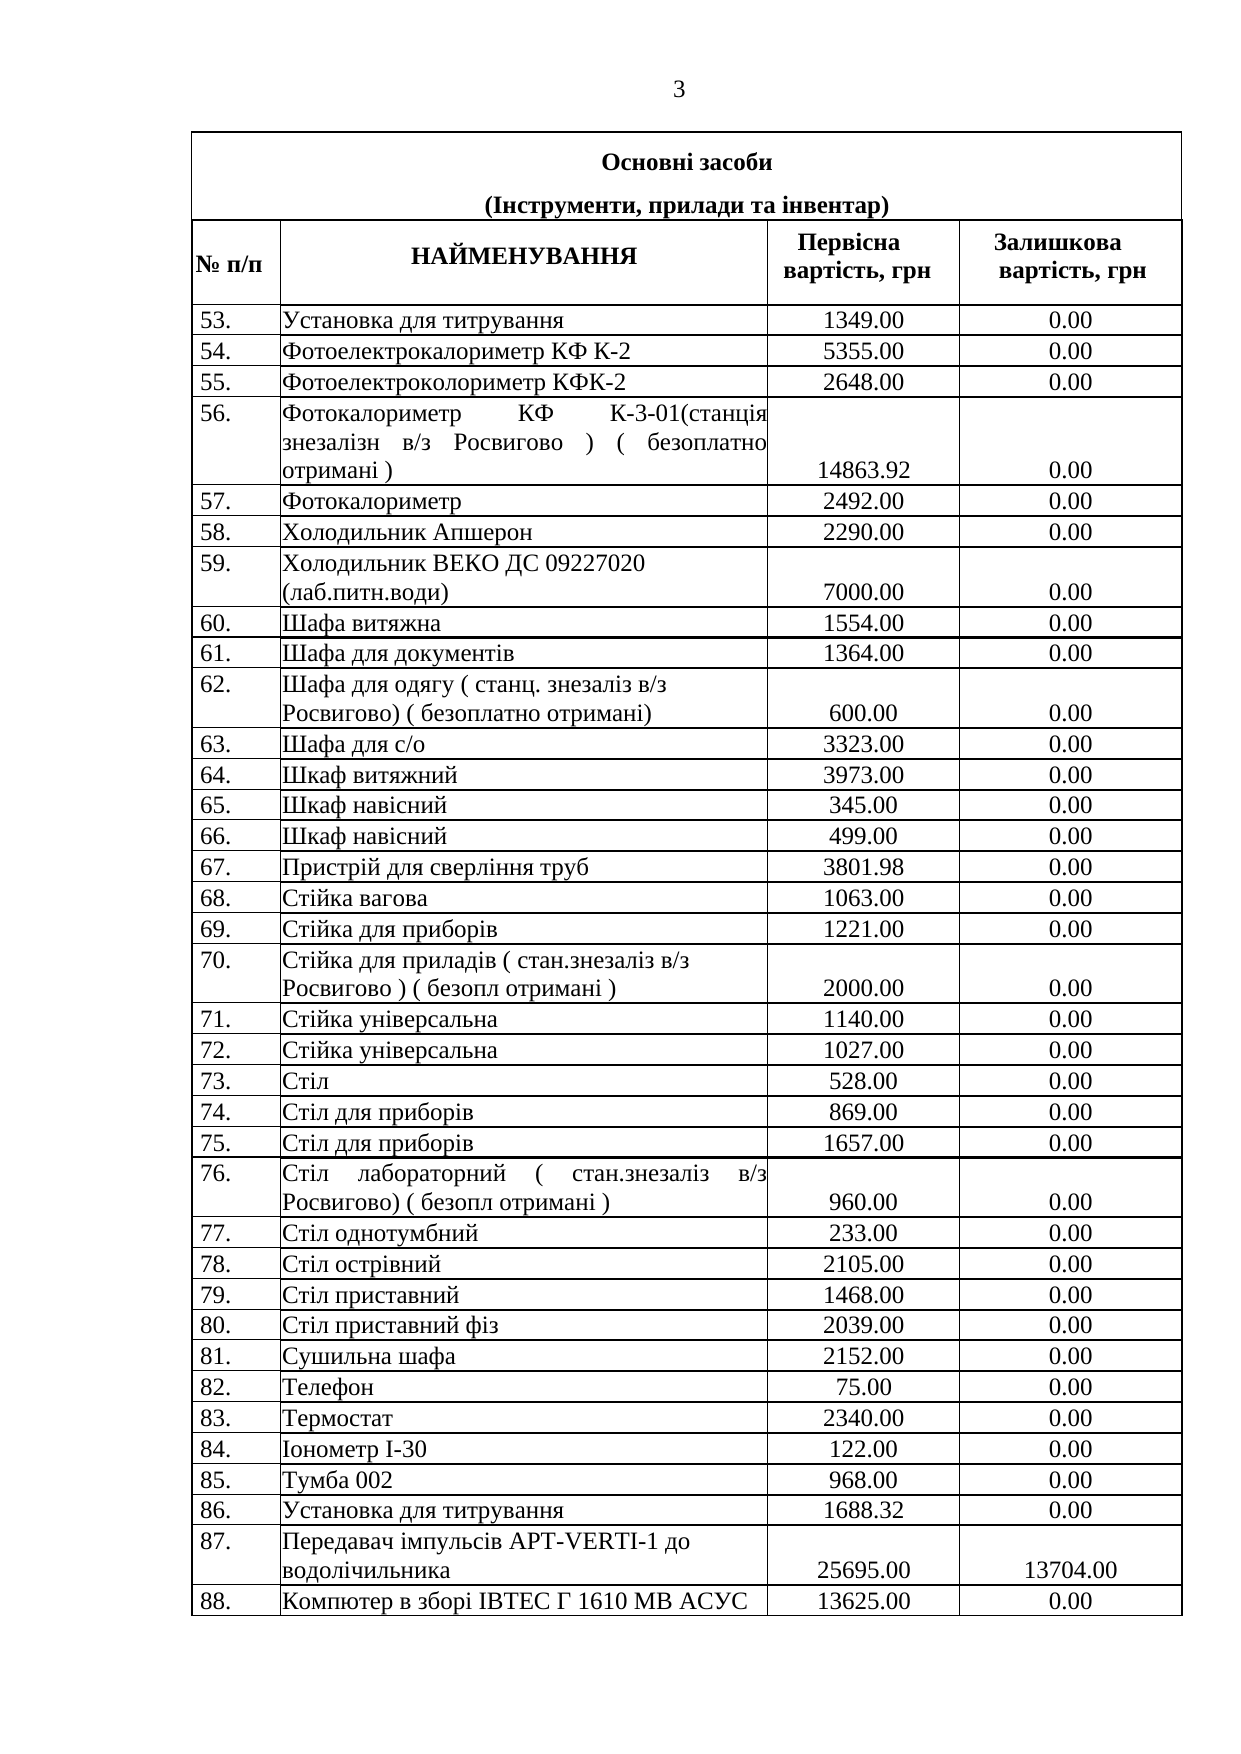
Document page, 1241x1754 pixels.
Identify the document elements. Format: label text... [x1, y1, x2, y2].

table_cell [193, 305, 280, 334]
table_cell Шкаф навісний [281, 791, 767, 819]
table_cell 0.00 [960, 1035, 1181, 1064]
table_cell [193, 820, 280, 850]
table_cell Стіл лабораторний ( стан.знезаліз в/з Росвигово) ( безопл отримані ) [281, 1159, 767, 1216]
table_cell [193, 1310, 280, 1339]
table_cell [193, 1158, 280, 1216]
table_cell [193, 1340, 280, 1370]
table_cell 1554.00 [768, 608, 959, 636]
table_cell [193, 728, 280, 758]
table_cell [193, 1371, 280, 1401]
table_cell [193, 516, 280, 546]
table_cell 0.00 [960, 883, 1181, 912]
table_cell [193, 1464, 280, 1493]
table_cell Тумба 002 [281, 1465, 767, 1493]
table_cell 14863.92 [768, 398, 959, 484]
table_cell Фотоелектрокалориметр КФ К-2 [281, 336, 767, 365]
table_cell [193, 335, 280, 365]
table_cell Стіл приставний [281, 1280, 767, 1308]
table_cell [193, 397, 280, 484]
table_cell 0.00 [960, 1341, 1181, 1370]
table_cell 0.00 [960, 1218, 1181, 1247]
table_cell 0.00 [960, 821, 1181, 850]
table_cell 3323.00 [768, 729, 959, 758]
table_cell 1349.00 [768, 306, 959, 334]
table_cell 1364.00 [768, 639, 959, 667]
table_cell [193, 1127, 280, 1156]
table_cell 960.00 [768, 1159, 959, 1216]
table_cell 2648.00 [768, 367, 959, 396]
table_cell НАЙМЕНУВАННЯ [281, 221, 767, 303]
table_cell Стіл острівний [281, 1249, 767, 1278]
table_cell 0.00 [960, 1128, 1181, 1156]
table_cell 0.00 [960, 1496, 1181, 1524]
table_cell 0.00 [960, 791, 1181, 819]
table_cell 0.00 [960, 1159, 1181, 1216]
table_cell 0.00 [960, 486, 1181, 515]
table_cell 2152.00 [768, 1341, 959, 1370]
table_cell 0.00 [960, 306, 1181, 334]
table_cell Стіл для приборів [281, 1097, 767, 1126]
table_cell 0.00 [960, 1066, 1181, 1095]
table_cell 3973.00 [768, 760, 959, 788]
table_cell [193, 851, 280, 881]
table_cell 0.00 [960, 1403, 1181, 1432]
table_cell [193, 790, 280, 819]
table_cell Передавач імпульсів АРТ-VERTI-1 до водолічильника [281, 1526, 767, 1584]
table_cell [193, 1248, 280, 1278]
table_cell [193, 366, 280, 396]
table_cell Компютер в зборі ІВТЕС Г 1610 МВ АСУС [281, 1586, 767, 1615]
table_cell [193, 1585, 280, 1615]
table_cell [193, 1495, 280, 1524]
table_cell Залишкова вартість, грн [960, 221, 1181, 303]
table_cell Фотокалориметр [281, 486, 767, 515]
table_cell Термостат [281, 1403, 767, 1432]
table_cell Стійка універсальна [281, 1035, 767, 1064]
table_cell [193, 1003, 280, 1033]
table_cell [193, 1279, 280, 1308]
table_cell Шафа для с/о [281, 729, 767, 758]
table_cell 1221.00 [768, 914, 959, 943]
table_cell 1657.00 [768, 1128, 959, 1156]
table_cell Іонометр І-30 [281, 1434, 767, 1463]
table_cell [193, 759, 280, 788]
table_cell 0.00 [960, 398, 1181, 484]
table_cell [193, 485, 280, 515]
table_cell [193, 638, 280, 667]
table_cell 0.00 [960, 1586, 1181, 1615]
table_cell 0.00 [960, 517, 1181, 546]
table_cell [193, 913, 280, 943]
table_header Основні засоби (Інструменти, прилади тa інвентар) [192, 133, 1181, 219]
table_cell 0.00 [960, 669, 1181, 727]
table_cell 600.00 [768, 669, 959, 727]
table_cell 0.00 [960, 1249, 1181, 1278]
table_cell 13625.00 [768, 1586, 959, 1615]
table_cell 0.00 [960, 608, 1181, 636]
table_cell 0.00 [960, 760, 1181, 788]
table_cell [193, 547, 280, 606]
table_cell 1027.00 [768, 1035, 959, 1064]
table_cell 75.00 [768, 1372, 959, 1401]
table_cell [193, 668, 280, 727]
table_cell 0.00 [960, 336, 1181, 365]
table_cell Стійка вагова [281, 883, 767, 912]
table_cell [193, 607, 280, 636]
table_cell 13704.00 [960, 1526, 1181, 1584]
table_cell 122.00 [768, 1434, 959, 1463]
table_cell Шафа для документів [281, 639, 767, 667]
table_cell Шафа для одягу ( станц. знезаліз в/з Росвигово) ( безоплатно отримані) [281, 669, 767, 727]
table_cell Стіл [281, 1066, 767, 1095]
table_cell Установка для титрування [281, 306, 767, 334]
table_cell Стіл однотумбний [281, 1218, 767, 1247]
table_cell Пристрій для сверління труб [281, 852, 767, 881]
table_cell 7000.00 [768, 548, 959, 606]
table_cell Стіл приставний фіз [281, 1311, 767, 1339]
table_cell Стіл для приборів [281, 1128, 767, 1156]
table_cell 0.00 [960, 1097, 1181, 1126]
table_cell 869.00 [768, 1097, 959, 1126]
table_cell 0.00 [960, 914, 1181, 943]
table_cell Фотокалориметр КФ К-3-01(станція знезалізн в/з Росвигово ) ( безоплатно отримані ) [281, 398, 767, 484]
table_cell 0.00 [960, 852, 1181, 881]
table_cell Холодильник Апшерон [281, 517, 767, 546]
table_cell Стійка для приборів [281, 914, 767, 943]
table_cell 2340.00 [768, 1403, 959, 1432]
table_cell 233.00 [768, 1218, 959, 1247]
table_cell Установка для титрування [281, 1496, 767, 1524]
table_cell 2000.00 [768, 945, 959, 1002]
table_cell 2039.00 [768, 1311, 959, 1339]
table_cell 0.00 [960, 548, 1181, 606]
table_cell 0.00 [960, 1372, 1181, 1401]
table_cell 968.00 [768, 1465, 959, 1493]
table_cell [193, 882, 280, 912]
table_cell 0.00 [960, 945, 1181, 1002]
table_cell 2290.00 [768, 517, 959, 546]
table_cell 0.00 [960, 1434, 1181, 1463]
table_cell Шкаф навісний [281, 821, 767, 850]
table_cell Фотоелектроколориметр КФК-2 [281, 367, 767, 396]
table_cell 499.00 [768, 821, 959, 850]
table_cell [193, 944, 280, 1002]
table_cell Сушильна шафа [281, 1341, 767, 1370]
table_cell [193, 1217, 280, 1247]
table_cell Шкаф витяжний [281, 760, 767, 788]
table_cell Телефон [281, 1372, 767, 1401]
table_cell 2492.00 [768, 486, 959, 515]
table_cell 1468.00 [768, 1280, 959, 1308]
table_cell 2105.00 [768, 1249, 959, 1278]
table_cell [193, 1433, 280, 1463]
table_cell 0.00 [960, 1280, 1181, 1308]
table_cell 1140.00 [768, 1004, 959, 1033]
table_cell [193, 1096, 280, 1126]
table_cell Шафа витяжна [281, 608, 767, 636]
table_cell 0.00 [960, 1465, 1181, 1493]
table_cell Стійка універсальна [281, 1004, 767, 1033]
table_cell [193, 1402, 280, 1432]
table_cell [193, 1065, 280, 1095]
table_cell Стійка для приладів ( стан.знезаліз в/з Росвигово ) ( безопл отримані ) [281, 945, 767, 1002]
table_cell [193, 1034, 280, 1064]
table_cell 0.00 [960, 1311, 1181, 1339]
table_cell 5355.00 [768, 336, 959, 365]
table_cell 345.00 [768, 791, 959, 819]
table_cell № п/п [193, 221, 280, 303]
table_cell 0.00 [960, 729, 1181, 758]
table_cell 528.00 [768, 1066, 959, 1095]
table_cell 3801.98 [768, 852, 959, 881]
table_cell Холодильник ВЕКО ДС 09227020 (лаб.питн.води) [281, 548, 767, 606]
table_cell 25695.00 [768, 1526, 959, 1584]
table_cell 0.00 [960, 367, 1181, 396]
table_cell Первісна вартість, грн [768, 221, 959, 303]
table_cell 1063.00 [768, 883, 959, 912]
table_cell 0.00 [960, 1004, 1181, 1033]
table_cell 0.00 [960, 639, 1181, 667]
table_cell [193, 1525, 280, 1584]
table_cell 1688.32 [768, 1496, 959, 1524]
